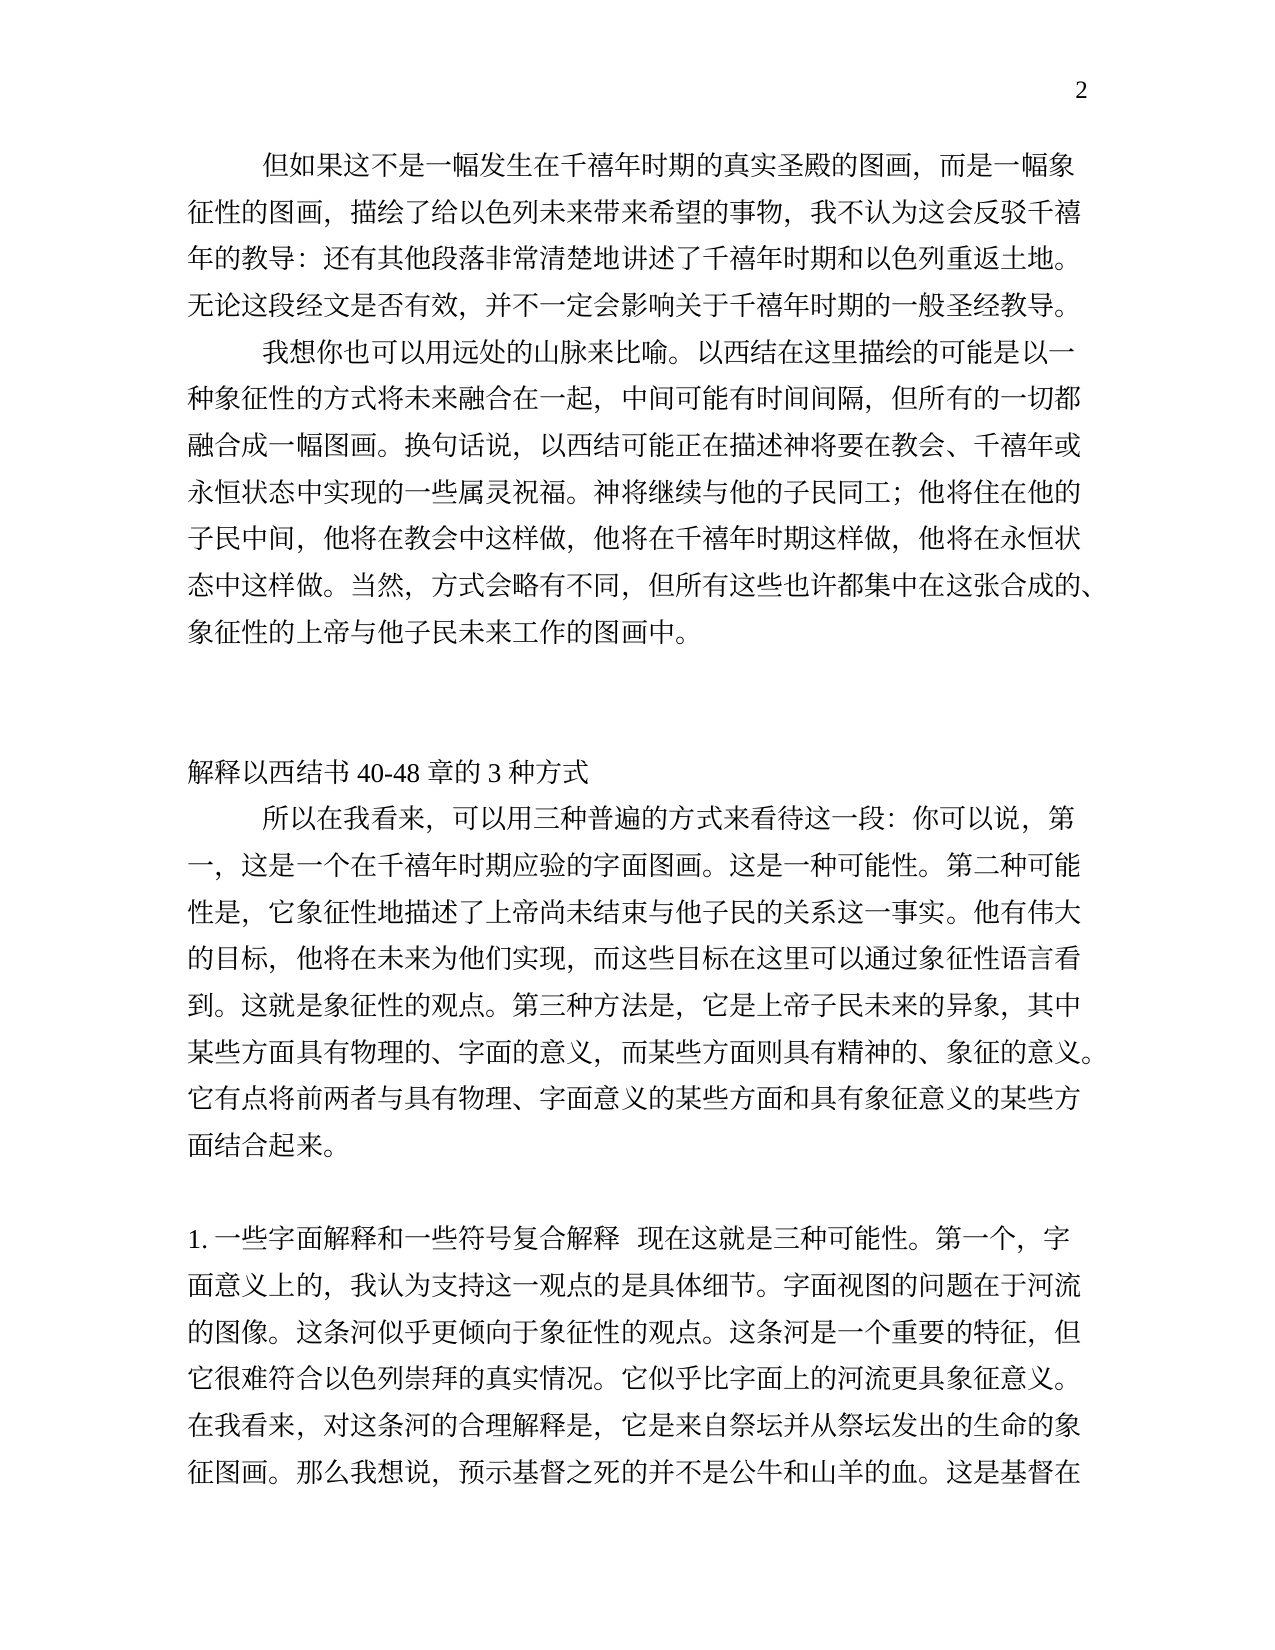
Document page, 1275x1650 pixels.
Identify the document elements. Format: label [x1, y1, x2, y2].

text [187, 150, 1087, 1488]
